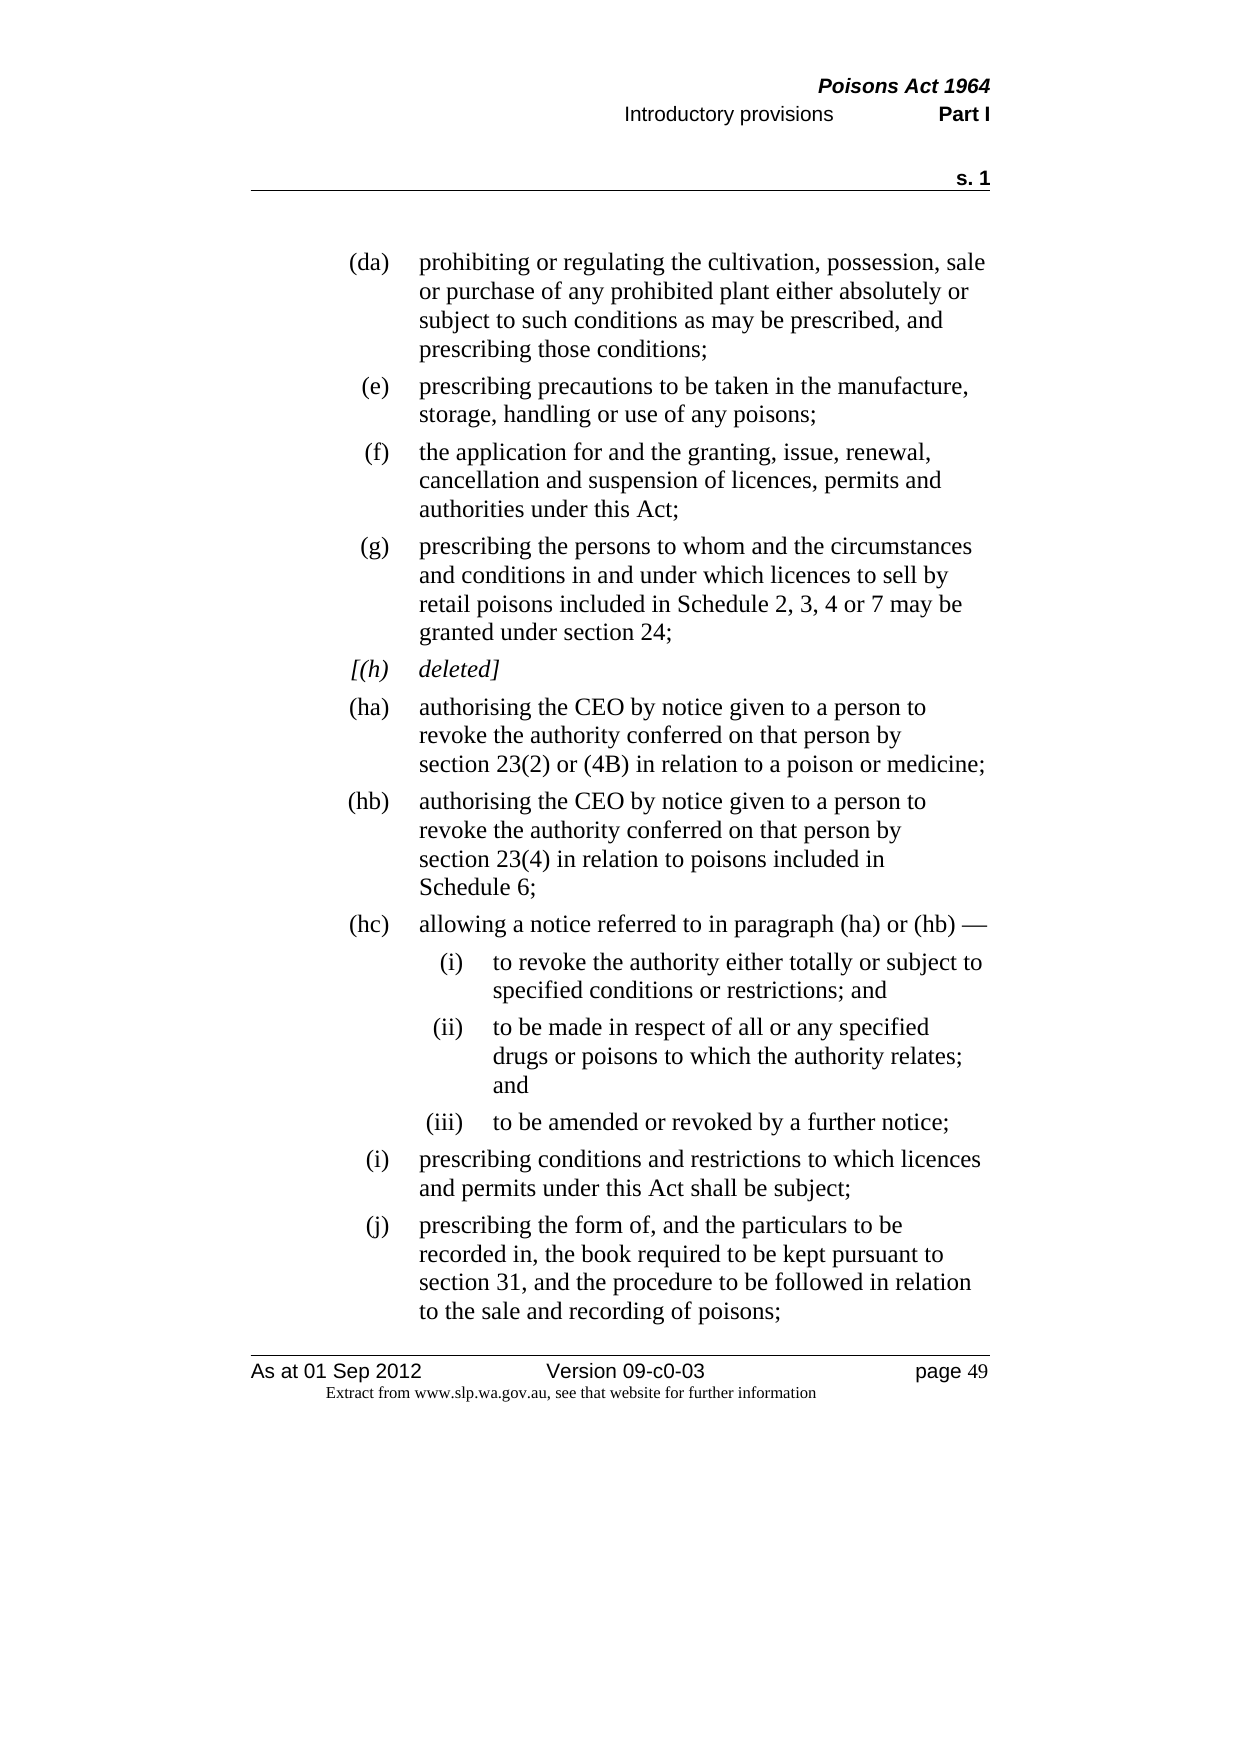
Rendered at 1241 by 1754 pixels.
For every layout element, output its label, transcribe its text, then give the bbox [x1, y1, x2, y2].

text (da) prohibiting or regulating the cultivation, possession, sale or purchase of any prohibited plant either absolutely or subject to such conditions as may be prescribed, and prescribing those conditions; [251, 247, 990, 362]
text (hb) authorising the CEO by notice given to a person to revoke the authority conferred on that person by section 23(4) in relation to poisons included in Schedule 6; [251, 786, 990, 901]
text (iii) to be amended or revoked by a further notice; [251, 1107, 990, 1136]
text [(h) deleted] [251, 654, 990, 683]
text (e) prescribing precautions to be taken in the manufacture, storage, handling or use of any poisons; [251, 371, 990, 428]
text (g) prescribing the persons to whom and the circumstances and conditions in and under which licences to sell by retail poisons included in Schedule 2, 3, 4 or 7 may be granted under section 24; [251, 531, 990, 646]
text (ha) authorising the CEO by notice given to a person to revoke the authority conferred on that person by section 23(2) or (4B) in relation to a poison or medicine; [251, 692, 990, 778]
text (f) the application for and the granting, issue, renewal, cancellation and suspension of licences, permits and authorities under this Act; [251, 437, 990, 523]
text (hc) allowing a notice referred to in paragraph (ha) or (hb) — [251, 909, 990, 938]
text (i) to revoke the authority either totally or subject to specified conditions or restrictions; and [251, 947, 990, 1004]
text (i) prescribing conditions and restrictions to which licences and permits under this Act shall be subject; [251, 1144, 990, 1202]
text (ii) to be made in respect of all or any specified drugs or poisons to which the authority relates; and [251, 1012, 990, 1099]
text (j) prescribing the form of, and the particulars to be recorded in, the book required to be kept pursuant to section 31, and the procedure to be followed in relation to the sale and recording of poisons; [251, 1210, 990, 1325]
